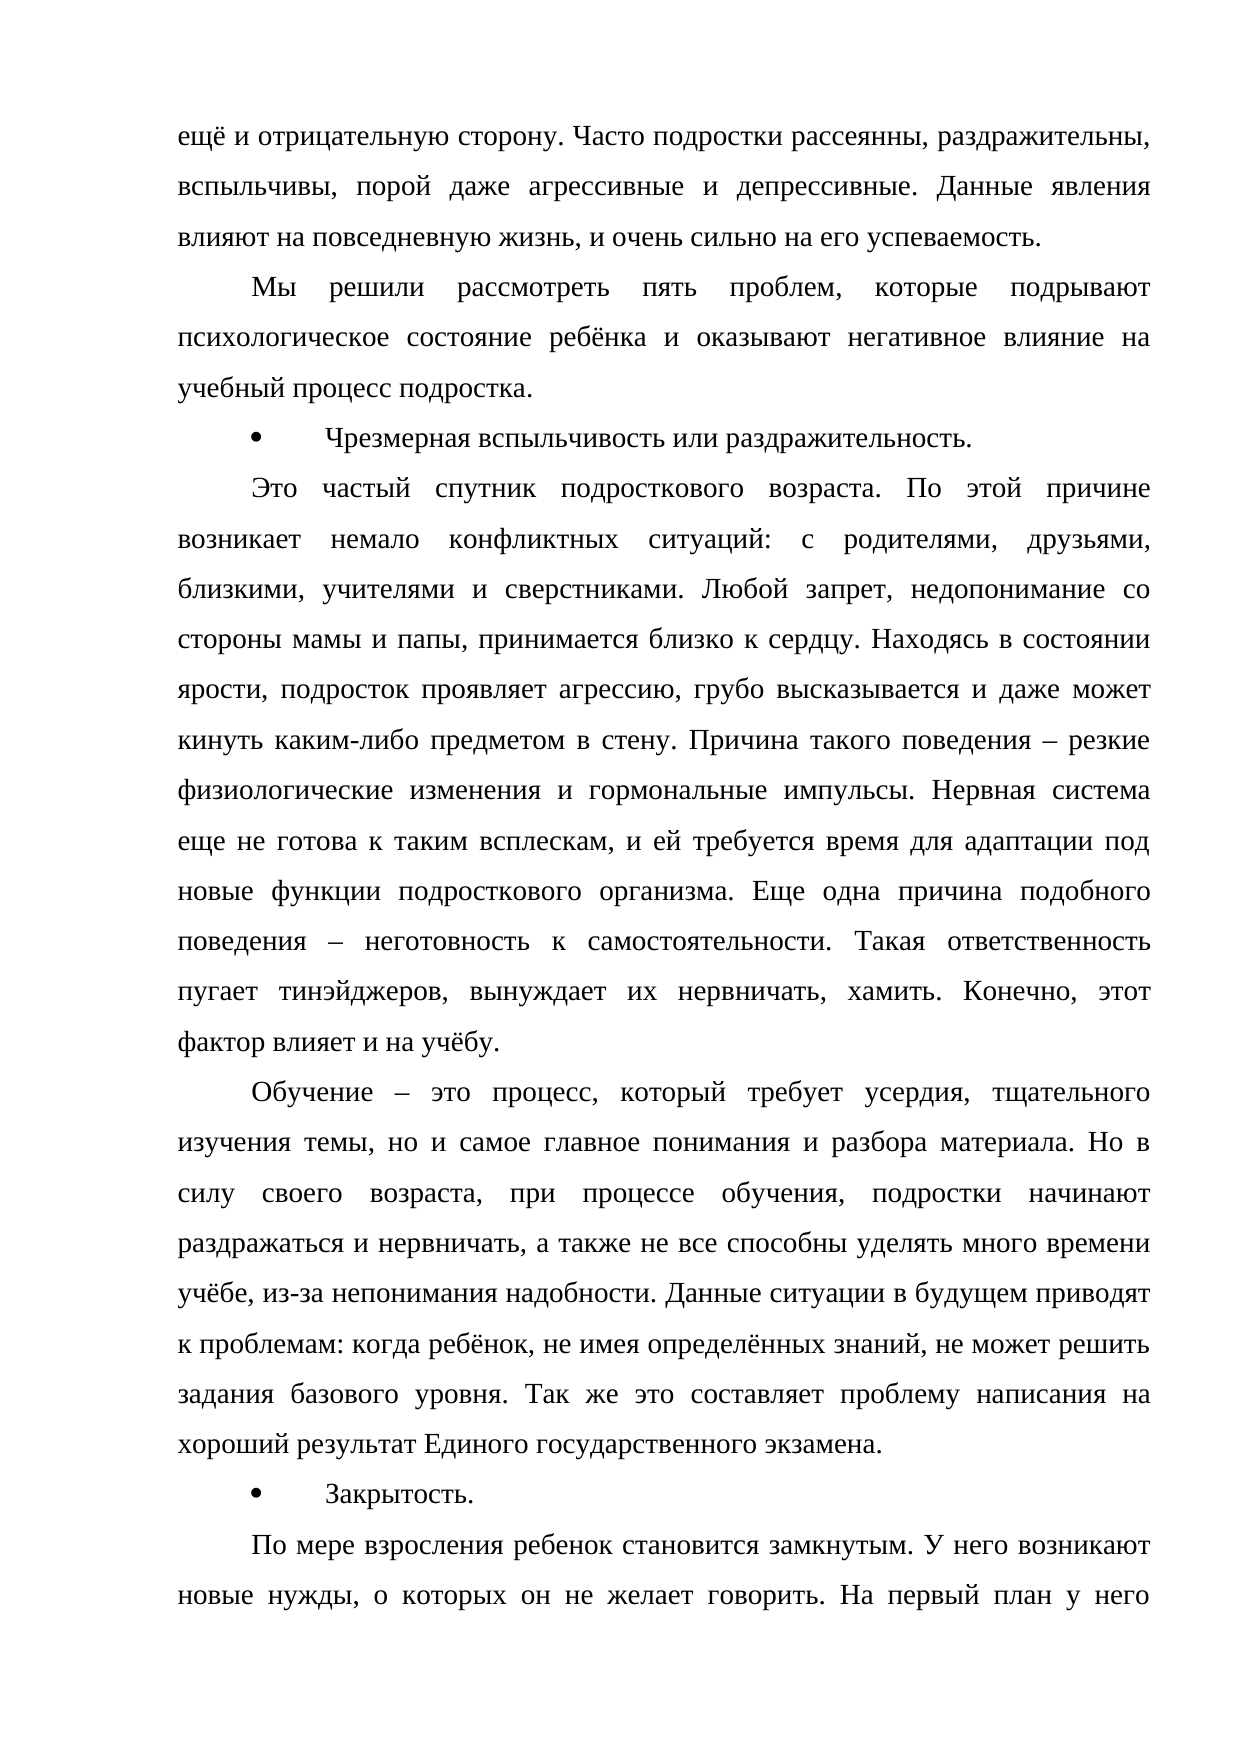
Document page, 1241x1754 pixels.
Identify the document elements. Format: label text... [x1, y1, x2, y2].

text Мы решили рассмотреть пять проблем, которые подрывают психологическое состояние ребёнка и оказывают негативное влияние на учебный процесс подростка. [177, 269, 1152, 403]
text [177, 1527, 1152, 1611]
text Это частый спутник подросткового возраста. По этой причине возникает немало конфликтных ситуаций: с родителями, друзьями, близкими, учителями и сверстниками. Любой запрет, недопонимание со стороны мамы и папы, принимается близко к сердцу. Находясь в состоянии ярости, подросток проявляет агрессию, грубо высказывается и даже может кинуть каким-либо предметом в стену. Причина такого поведения – резкие физиологические изменения и гормональные импульсы. Нервная система еще не готова к таким всплескам, и ей требуется время для адаптации под новые функции подросткового организма. Еще одна причина подобного поведения – неготовность к самостоятельности. Такая ответственность пугает тинэйджеров, вынуждает их нервничать, хамить. Конечно, этот фактор влияет и на учёбу. [177, 470, 1152, 1057]
text Обучение – это процесс, который требует усердия, тщательного изучения темы, но и самое главное понимания и разбора материала. Но в силу своего возраста, при процессе обучения, подростки начинают раздражаться и нервничать, а также не все способны уделять много времени учёбе, из-за непонимания надобности. Данные ситуации в будущем приводят к проблемам: когда ребёнок, не имея определённых знаний, не может решить задания базового уровня. Так же это составляет проблему написания на хороший результат Единого государственного экзамена. [177, 1074, 1152, 1460]
list Чрезмерная вспыльчивость или раздражительность. [177, 420, 1152, 454]
list Закрытость. [177, 1477, 1152, 1510]
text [177, 118, 1152, 252]
